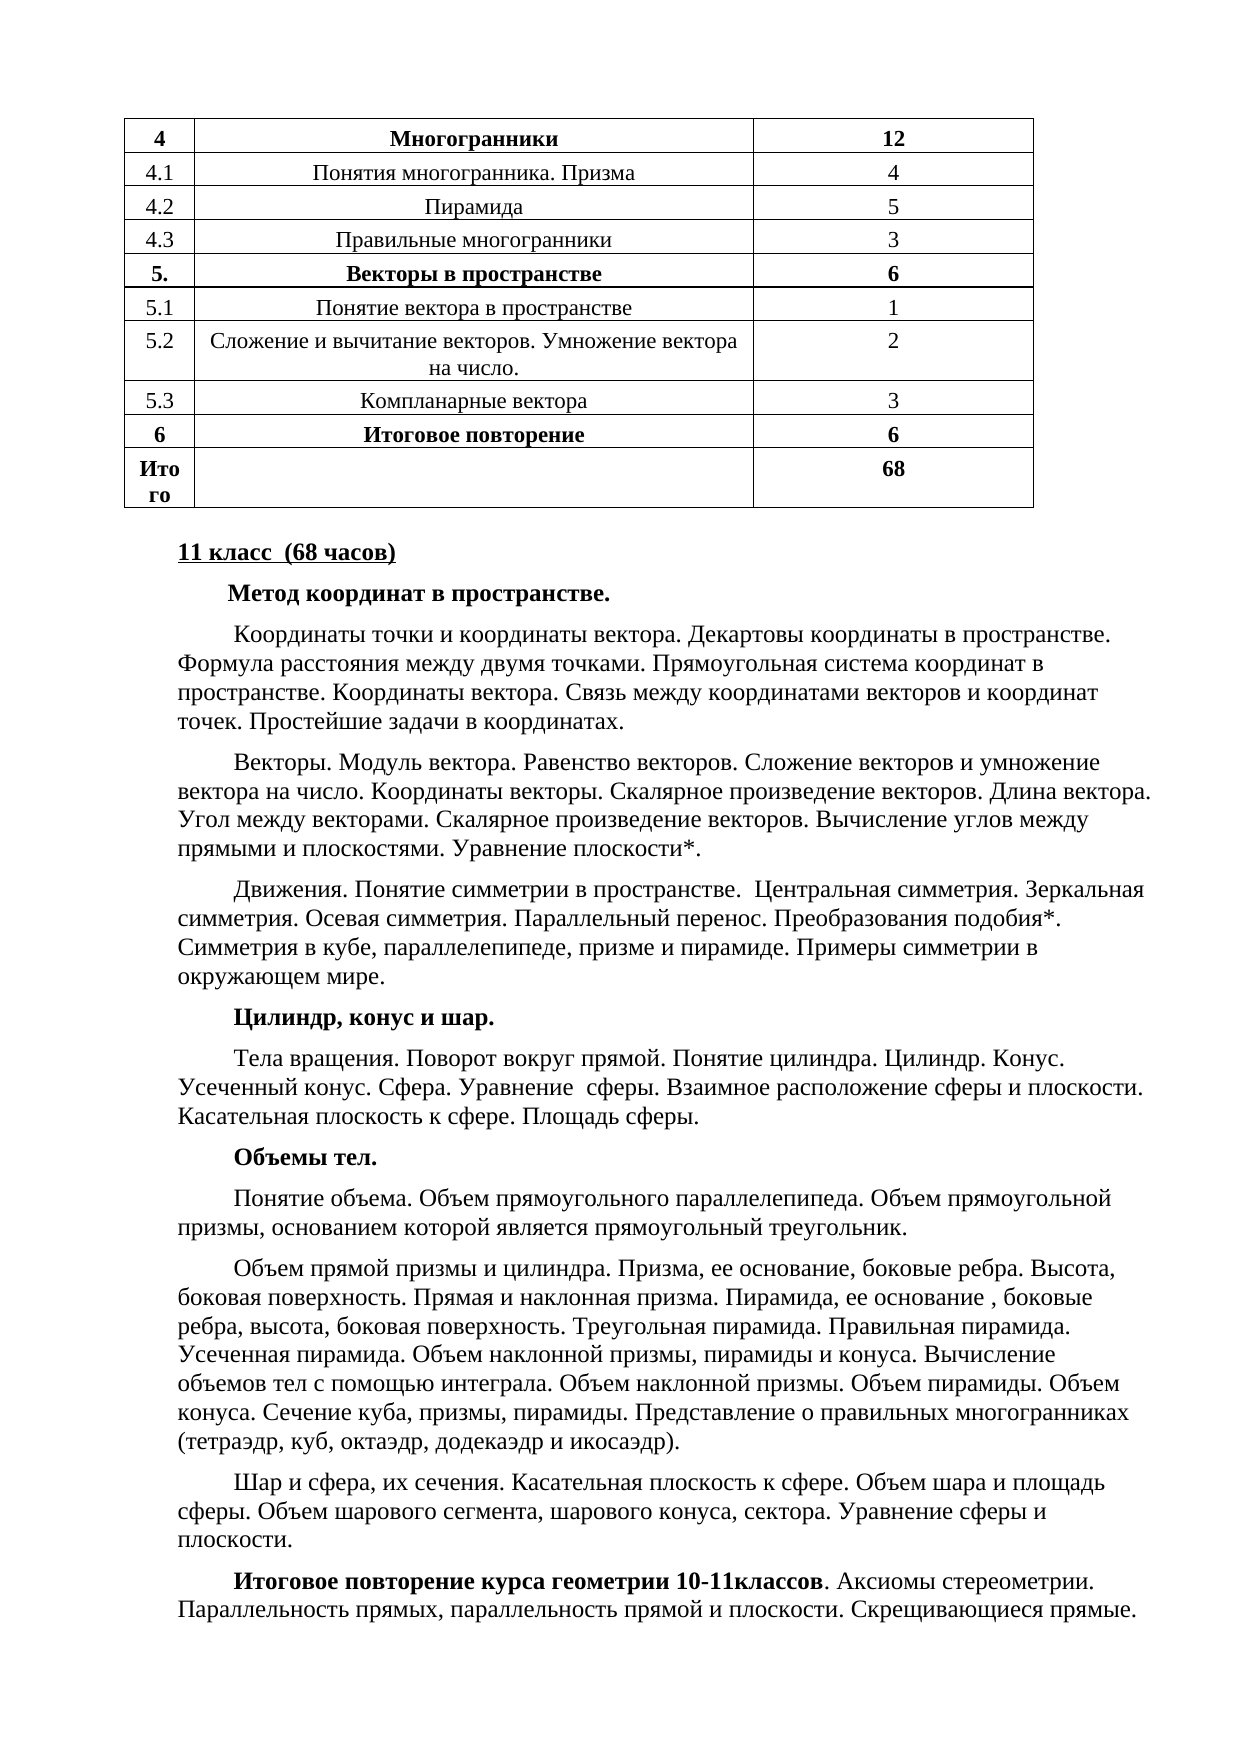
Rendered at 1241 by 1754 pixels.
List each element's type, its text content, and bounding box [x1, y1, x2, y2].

table_cell 6 [125, 415, 194, 447]
table_cell 5.2 [125, 321, 194, 380]
table_cell 3 [754, 220, 1033, 253]
table_cell Сложение и вычитание векторов. Умножение вектора на число. [195, 321, 753, 380]
text Метод координат в пространстве. [177, 578, 1152, 607]
table_cell Многогранники [195, 119, 753, 152]
text Объемы тел. [177, 1142, 1152, 1171]
table_cell 4.1 [125, 153, 194, 185]
table_cell 12 [754, 119, 1033, 152]
table_cell 5. [125, 254, 194, 286]
text Движения. Понятие симметрии в пространстве. Центральная симметрия. Зеркальная симметрия. Осевая симметрия. Параллельный перенос. Преобразования подобия*. Симметрия в кубе, параллелепипеде, призме и пирамиде. Примеры симметрии в окружающем мире. [177, 874, 1152, 989]
table_cell 5 [754, 186, 1033, 219]
table_cell 2 [754, 321, 1033, 380]
table_cell [195, 448, 753, 507]
table_cell Пирамида [195, 186, 753, 219]
table_cell Понятие вектора в пространстве [195, 288, 753, 320]
text Цилиндр, конус и шар. [177, 1002, 1152, 1031]
table_cell 1 [754, 288, 1033, 320]
table_cell 4 [125, 119, 194, 152]
table_cell Понятия многогранника. Призма [195, 153, 753, 185]
table_cell 3 [754, 381, 1033, 414]
table_cell 4 [754, 153, 1033, 185]
text 11 класс (68 часов) [177, 537, 1152, 566]
text Шар и сфера, их сечения. Касательная плоскость к сфере. Объем шара и площадь сферы. Объем шарового сегмента, шарового конуса, сектора. Уравнение сферы и плоскости. [177, 1467, 1152, 1553]
text Векторы. Модуль вектора. Равенство векторов. Сложение векторов и умножение вектора на число. Координаты векторы. Скалярное произведение векторов. Длина вектора. Угол между векторами. Скалярное произведение векторов. Вычисление углов между прямыми и плоскостями. Уравнение плоскости*. [177, 747, 1152, 862]
table_cell Итого [125, 448, 194, 507]
table_cell 6 [754, 254, 1033, 286]
text Понятие объема. Объем прямоугольного параллелепипеда. Объем прямоугольной призмы, основанием которой является прямоугольный треугольник. [177, 1183, 1152, 1241]
table_cell 4.2 [125, 186, 194, 219]
table_cell 5.1 [125, 288, 194, 320]
table_cell Компланарные вектора [195, 381, 753, 414]
table_cell 4.3 [125, 220, 194, 253]
table_cell Векторы в пространстве [195, 254, 753, 286]
table_cell 5.3 [125, 381, 194, 414]
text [177, 1566, 1152, 1623]
text Объем прямой призмы и цилиндра. Призма, ее основание, боковые ребра. Высота, боковая поверхность. Прямая и наклонная призма. Пирамида, ее основание , боковые ребра, высота, боковая поверхность. Треугольная пирамида. Правильная пирамида. Усеченная пирамида. Объем наклонной призмы, пирамиды и конуса. Вычисление объемов тел с помощью интеграла. Объем наклонной призмы. Объем пирамиды. Объем конуса. Сечение куба, призмы, пирамиды. Представление о правильных многогранниках (тетраэдр, куб, октаэдр, додекаэдр и икосаэдр). [177, 1253, 1152, 1454]
text Координаты точки и координаты вектора. Декартовы координаты в пространстве. Формула расстояния между двумя точками. Прямоугольная система координат в пространстве. Координаты вектора. Связь между координатами векторов и координат точек. Простейшие задачи в координатах. [177, 619, 1152, 734]
table_cell Правильные многогранники [195, 220, 753, 253]
text Тела вращения. Поворот вокруг прямой. Понятие цилиндра. Цилиндр. Конус. Усеченный конус. Сфера. Уравнение сферы. Взаимное расположение сферы и плоскости. Касательная плоскость к сфере. Площадь сферы. [177, 1043, 1152, 1129]
table_cell 68 [754, 448, 1033, 507]
table_cell Итоговое повторение [195, 415, 753, 447]
table_cell 6 [754, 415, 1033, 447]
